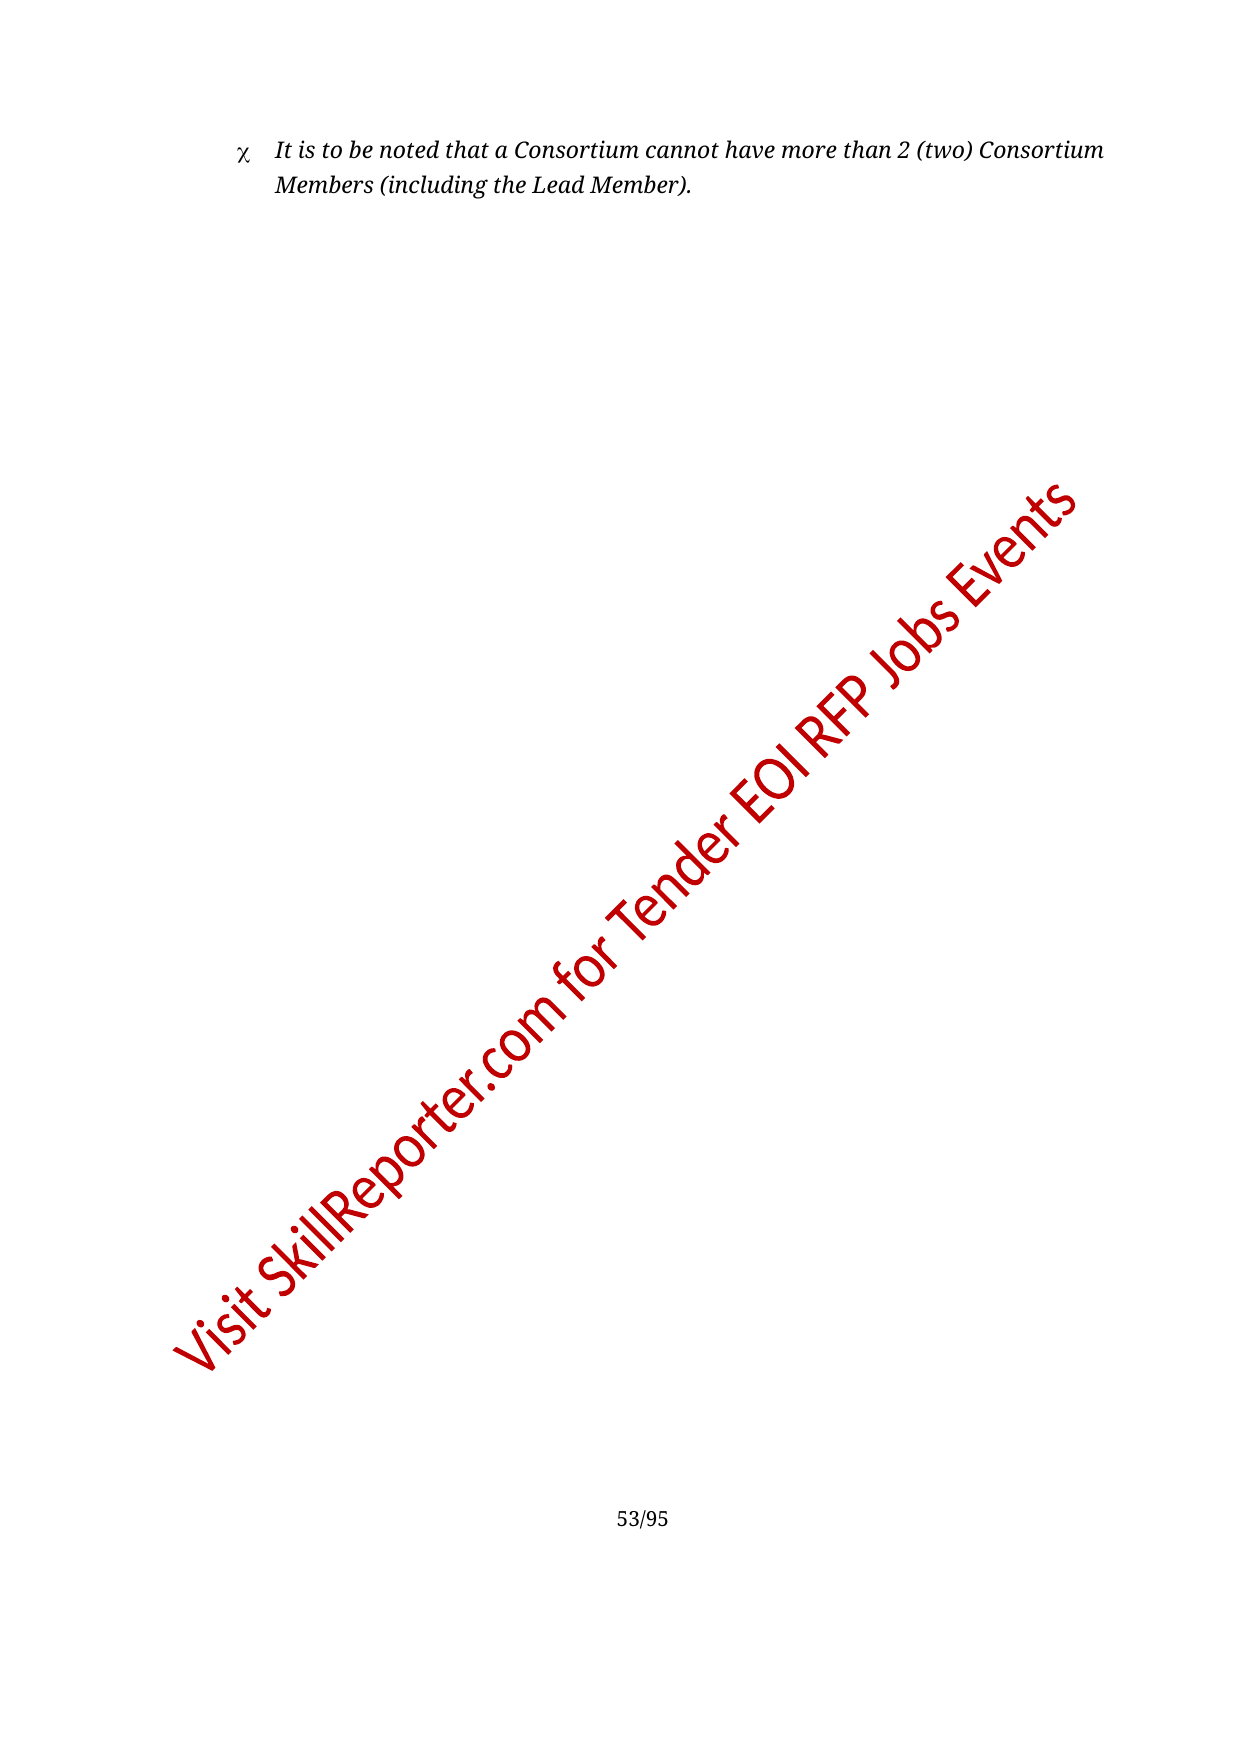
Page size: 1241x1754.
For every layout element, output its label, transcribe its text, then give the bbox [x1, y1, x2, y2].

list It is to be noted that a Consortium cannot have more than 2 (two) Consortium Members (including the Lead Member). [237, 134, 1106, 200]
text 53/95 [150, 1504, 1135, 1533]
